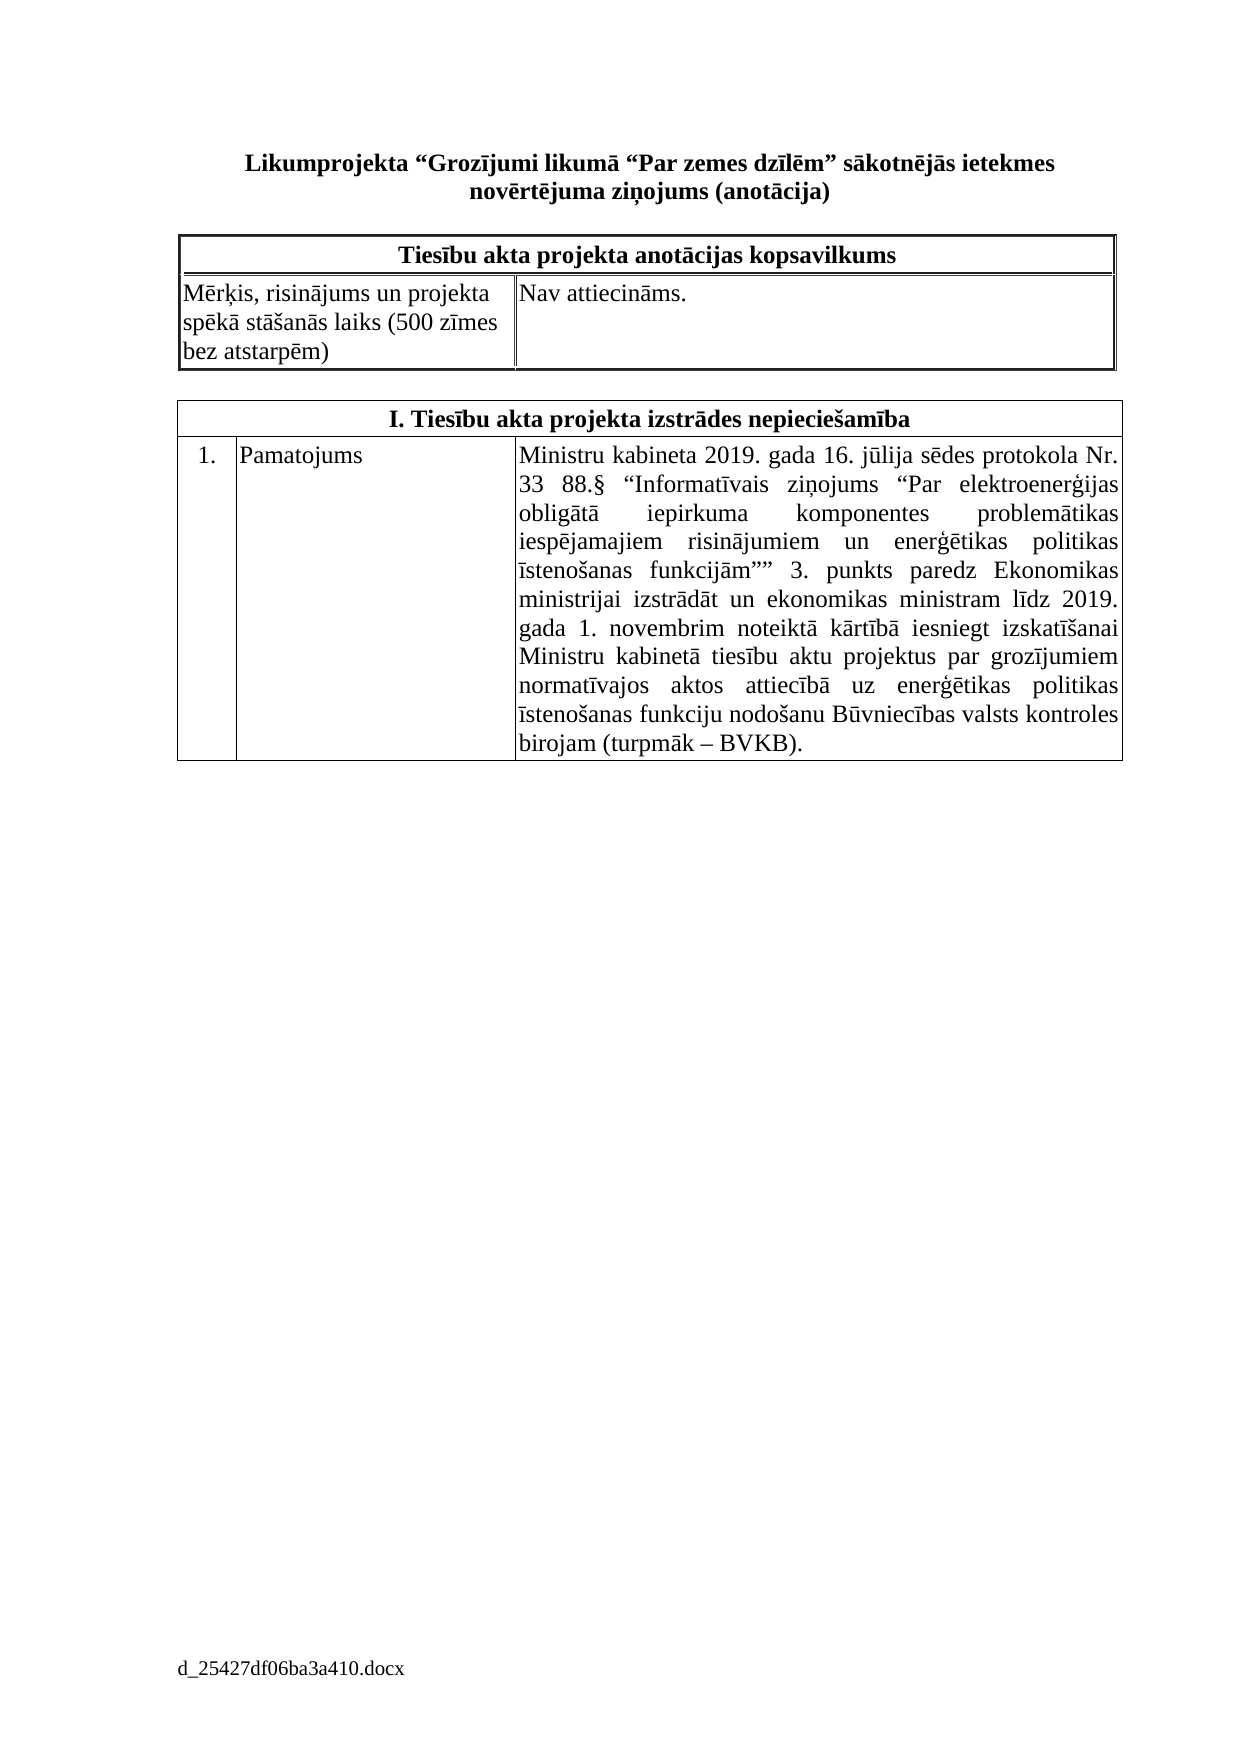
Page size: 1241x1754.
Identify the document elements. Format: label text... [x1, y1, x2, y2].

text Likumprojekta “Grozījumi likumā “Par zemes dzīlēm” sākotnējās ietekmes novērtējuma ziņojums (anotācija) [177, 148, 1122, 205]
table_cell Pamatojums [237, 437, 515, 759]
table_header I. Tiesību akta projekta izstrādes nepieciešamība [178, 401, 1122, 436]
table_cell 1. [178, 437, 236, 759]
table_header Tiesību akta projekta anotācijas kopsavilkums [181, 237, 1113, 272]
table_cell Ministru kabineta 2019. gada 16. jūlija sēdes protokola Nr. 33 88.§ “Informatīvais ziņojums “Par elektroenerģijas obligātā iepirkuma komponentes problemātikas iespējamajiem risinājumiem un enerģētikas politikas īstenošanas funkcijām”” 3. punkts paredz Ekonomikas ministrijai izstrādāt un ekonomikas ministram līdz 2019. gada 1. novembrim noteiktā kārtībā iesniegt izskatīšanai Ministru kabinetā tiesību aktu projektus par grozījumiem normatīvajos aktos attiecībā uz enerģētikas politikas īstenošanas funkciju nodošanu Būvniecības valsts kontroles birojam (turpmāk – BVKB). [516, 437, 1122, 759]
table_cell Nav attiecināms. [516, 272, 1114, 368]
table_cell Mērķis, risinājums un projekta spēkā stāšanās laiks (500 zīmes bez atstarpēm) [181, 272, 516, 368]
